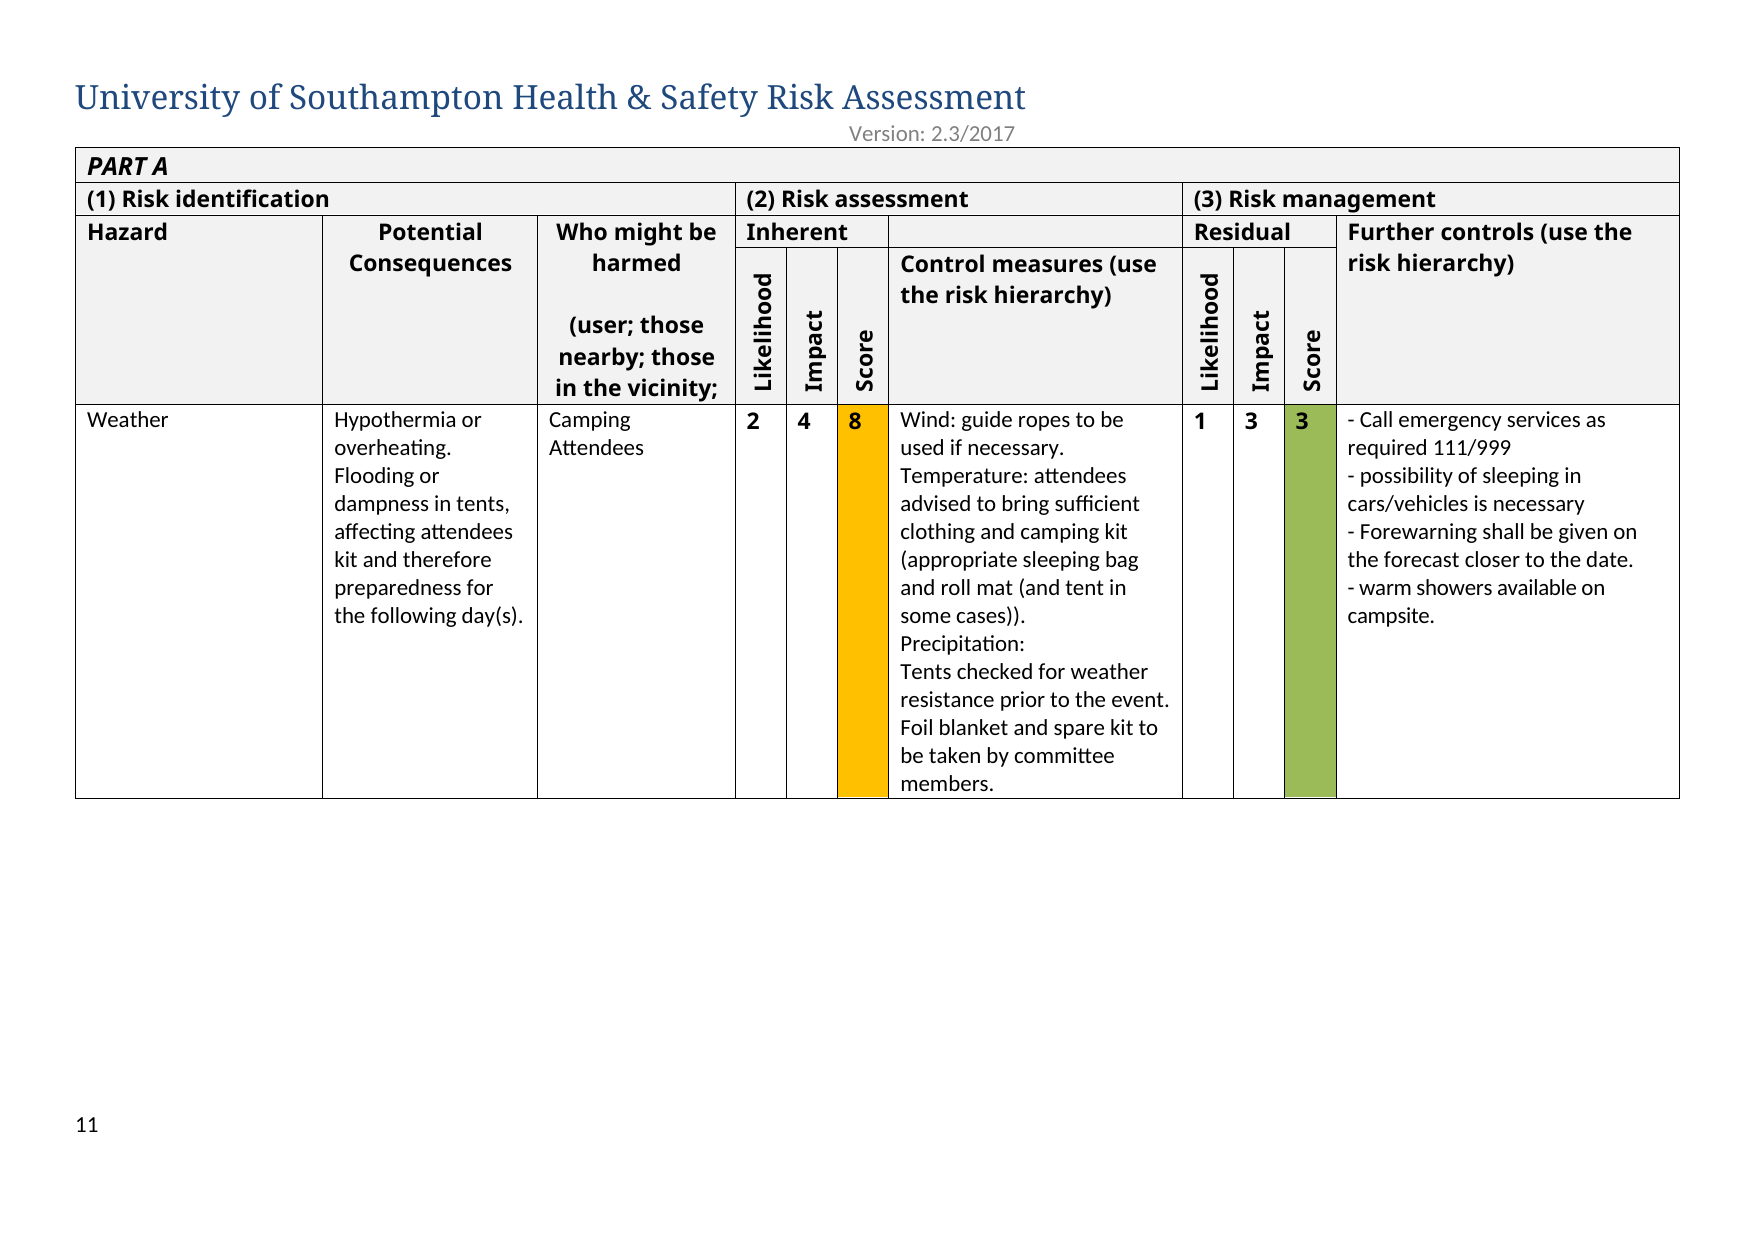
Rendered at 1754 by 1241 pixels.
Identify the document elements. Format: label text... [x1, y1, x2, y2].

table_cell Control measures (use the risk hierarchy) [889, 248, 1182, 404]
table_cell - Call emergency services as required 111/999 - possibility of sleeping in cars/vehicles is necessary - Forewarning shall be given on the forecast closer to the date. - warm showers available on campsite. [1337, 405, 1679, 797]
table_cell Weather [76, 405, 322, 797]
table_cell Further controls (use the risk hierarchy) [1337, 216, 1679, 404]
table_cell Impact [1234, 248, 1284, 404]
table_cell (2) Risk assessment [736, 183, 1182, 214]
table_cell 3 [1285, 405, 1336, 797]
table_cell (1) Risk identification [76, 183, 735, 214]
table_cell 2 [736, 405, 786, 797]
table_cell Hypothermia or overheating. Flooding or dampness in tents, affecting attendees kit and therefore preparedness for the following day(s). [323, 405, 537, 797]
table_cell Score [838, 248, 888, 404]
table_cell Impact [787, 248, 837, 404]
table_cell Score [1285, 248, 1336, 404]
table_cell 8 [838, 405, 888, 797]
table_cell Potential Consequences [323, 216, 537, 404]
table_cell Likelihood [736, 248, 786, 404]
table_cell (3) Risk management [1183, 183, 1679, 214]
table_header PART A [76, 148, 1679, 182]
table_cell 4 [787, 405, 837, 797]
table_cell Likelihood [1183, 248, 1233, 404]
table_cell 3 [1234, 405, 1284, 797]
table_cell Inherent [736, 216, 888, 247]
table_cell [889, 216, 1182, 247]
table_cell Residual [1183, 216, 1336, 247]
table_cell 1 [1183, 405, 1233, 797]
table_cell Wind: guide ropes to be used if necessary. Temperature: attendees advised to bring sufficient clothing and camping kit (appropriate sleeping bag and roll mat (and tent in some cases)). Precipitation: Tents checked for weather resistance prior to the event. Foil blanket and spare kit to be taken by committee members. [889, 405, 1182, 797]
table_cell Hazard [76, 216, 322, 404]
table_cell Who might be harmed (user; those nearby; those in the vicinity; members of the public) [538, 216, 735, 404]
table_cell Camping Attendees [538, 405, 735, 797]
